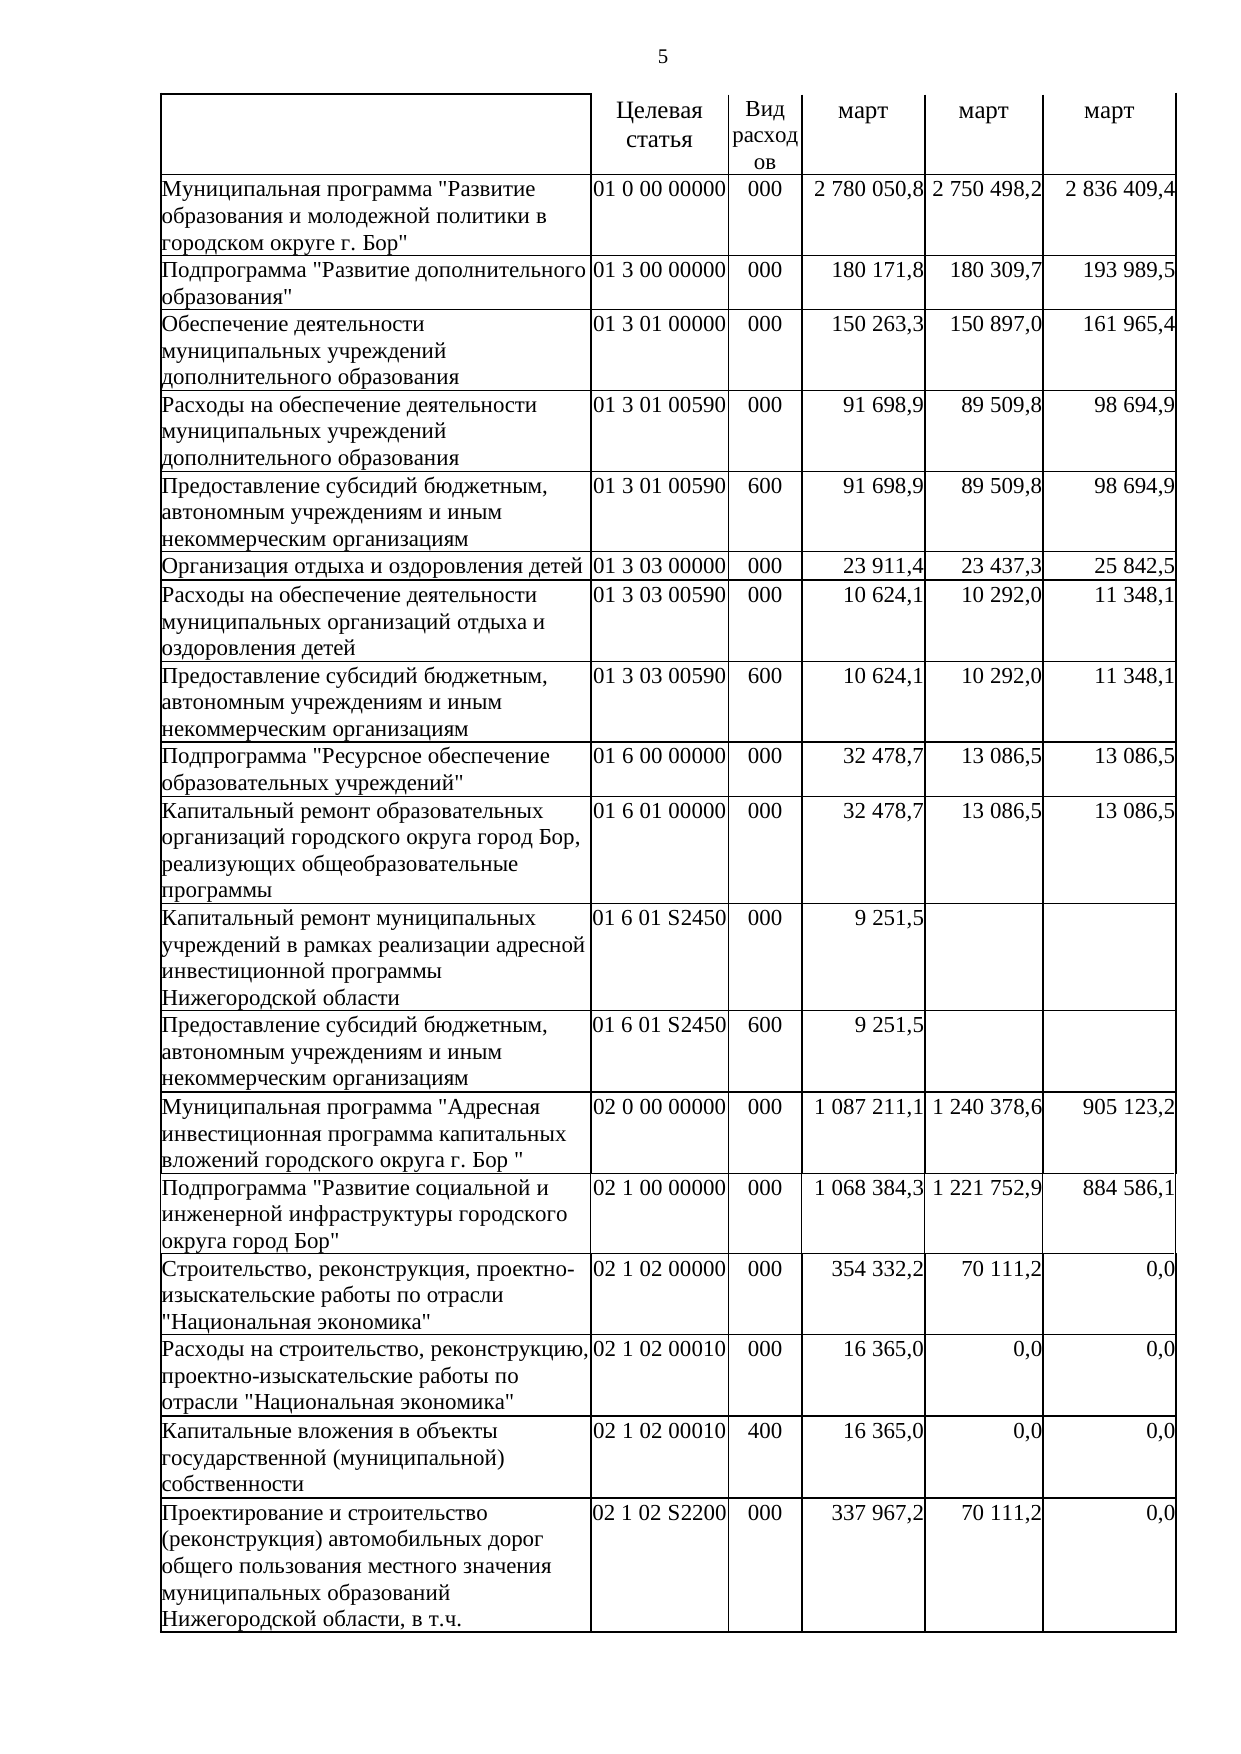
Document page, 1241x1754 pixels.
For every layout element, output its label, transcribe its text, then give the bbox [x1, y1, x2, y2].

table_cell 000 [729, 552, 801, 579]
table_cell 2 780 050,8 [803, 175, 924, 255]
table_cell март [925, 93, 1043, 174]
table_cell 01 3 00 00000 [592, 256, 728, 309]
table_cell 91 698,9 [803, 391, 924, 471]
table_cell [926, 1011, 1042, 1091]
table_cell 89 509,8 [926, 472, 1042, 551]
table_cell 0,0 [926, 1335, 1042, 1415]
table_cell [1044, 1011, 1175, 1091]
table_cell 000 [729, 1254, 801, 1334]
table_cell 89 509,8 [926, 391, 1042, 471]
table_cell Вид расходов [728, 93, 802, 174]
table_cell 01 3 01 00590 [592, 472, 728, 551]
table_cell 13 086,5 [926, 797, 1042, 903]
table_cell 000 [729, 1335, 801, 1415]
table_cell [926, 904, 1042, 1010]
table_cell 02 1 02 00000 [592, 1254, 728, 1334]
table_cell 0,0 [1044, 1499, 1175, 1631]
table_cell 600 [729, 1011, 801, 1091]
table_cell 01 3 03 00590 [592, 581, 728, 661]
table_cell 32 478,7 [803, 743, 924, 796]
table_cell 13 086,5 [1044, 743, 1175, 796]
table_cell 000 [729, 1093, 801, 1173]
table_cell 01 0 00 00000 [592, 175, 728, 255]
table_cell 000 [729, 256, 801, 309]
table_cell 23 911,4 [803, 552, 924, 579]
table_cell 9 251,5 [803, 1011, 924, 1091]
table_cell 32 478,7 [803, 797, 924, 903]
table_cell 02 0 00 00000 [592, 1093, 728, 1173]
table_cell 10 624,1 [803, 581, 924, 661]
table_cell Расходы на обеспечение деятельности муниципальных учреждений дополнительного образования [162, 391, 590, 471]
table_cell 02 1 00 00000 [591, 1174, 728, 1253]
table_cell 01 6 01 S2450 [592, 904, 728, 1010]
table_cell 01 3 01 00000 [592, 310, 728, 390]
table_cell 600 [729, 472, 801, 551]
table_cell 000 [729, 743, 801, 796]
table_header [162, 95, 590, 174]
table_cell 0,0 [1044, 1417, 1175, 1497]
table_cell 01 3 03 00000 [592, 552, 728, 579]
table_cell Целевая статья [592, 93, 728, 174]
table_cell 000 [729, 1499, 801, 1631]
table_cell Расходы на обеспечение деятельности муниципальных организаций отдыха и оздоровления детей [162, 581, 590, 661]
table_cell 02 1 02 00010 [592, 1417, 728, 1497]
table_cell 9 251,5 [803, 904, 924, 1010]
table_cell Обеспечение деятельности муниципальных учреждений дополнительного образования [162, 310, 590, 390]
table_cell 98 694,9 [1044, 472, 1175, 551]
table_cell 0,0 [926, 1417, 1042, 1497]
table_cell 150 897,0 [926, 310, 1042, 390]
table_cell 000 [729, 904, 801, 1010]
table_cell 180 309,7 [926, 256, 1042, 309]
table_cell 161 965,4 [1044, 310, 1175, 390]
table_cell 000 [729, 175, 801, 255]
table_cell Расходы на строительство, реконструкцию, проектно-изыскательские работы по отрасли "Национальная экономика" [162, 1335, 590, 1415]
table_cell 10 624,1 [803, 662, 924, 741]
table_cell 98 694,9 [1044, 391, 1175, 471]
table_cell Предоставление субсидий бюджетным, автономным учреждениям и иным некоммерческим организациям [162, 472, 590, 551]
table_cell 180 171,8 [803, 256, 924, 309]
table_cell Предоставление субсидий бюджетным, автономным учреждениям и иным некоммерческим организациям [162, 1011, 590, 1091]
table_cell март [802, 93, 924, 174]
table_cell 193 989,5 [1044, 256, 1175, 309]
table_cell 150 263,3 [803, 310, 924, 390]
table_cell 2 750 498,2 [926, 175, 1042, 255]
table_cell 000 [729, 391, 801, 471]
table_cell 16 365,0 [803, 1417, 924, 1497]
table_cell 000 [729, 797, 801, 903]
table_cell 91 698,9 [803, 472, 924, 551]
table_cell 13 086,5 [926, 743, 1042, 796]
table_cell Подпрограмма "Ресурсное обеспечение образовательных учреждений" [162, 743, 590, 796]
table_cell 23 437,3 [926, 552, 1042, 579]
table_cell [1044, 904, 1175, 1010]
table_cell 0,0 [1044, 1253, 1175, 1334]
table_cell 01 6 01 S2450 [592, 1011, 728, 1091]
table_cell 70 111,2 [926, 1499, 1042, 1631]
table_cell 1 068 384,3 [802, 1174, 924, 1253]
table_cell Подпрограмма "Развитие дополнительного образования" [162, 256, 590, 309]
table_cell 02 1 02 S2200 [592, 1499, 728, 1631]
table_cell 10 292,0 [926, 581, 1042, 661]
table_cell Строительство, реконструкция, проектно-изыскательские работы по отрасли "Национальная экономика" [162, 1254, 590, 1334]
table_cell 2 836 409,4 [1044, 175, 1175, 255]
table_cell 11 348,1 [1044, 662, 1175, 741]
table_cell Муниципальная программа "Адресная инвестиционная программа капитальных вложений городского округа г. Бор " [162, 1093, 590, 1173]
table_cell 01 3 03 00590 [592, 662, 728, 741]
table_cell Муниципальная программа "Развитие образования и молодежной политики в городском округе г. Бор" [162, 175, 590, 255]
table_cell 1 221 752,9 [925, 1174, 1042, 1253]
table_cell 400 [729, 1417, 801, 1497]
table_cell 884 586,1 [1043, 1173, 1175, 1253]
table_cell март [1043, 93, 1175, 174]
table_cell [162, 1499, 590, 1631]
table_cell 11 348,1 [1044, 581, 1175, 661]
table_cell 10 292,0 [926, 662, 1042, 741]
table_cell 000 [729, 1174, 801, 1253]
table_cell 13 086,5 [1044, 797, 1175, 903]
table_cell 905 123,2 [1044, 1093, 1175, 1173]
table_cell 01 3 01 00590 [592, 391, 728, 471]
table_cell 1 240 378,6 [926, 1093, 1042, 1173]
table_cell 02 1 02 00010 [592, 1335, 728, 1415]
table_cell Капитальный ремонт муниципальных учреждений в рамках реализации адресной инвестиционной программы Нижегородской области [162, 904, 590, 1010]
table_cell 0,0 [1044, 1335, 1175, 1415]
table_cell Капитальные вложения в объекты государственной (муниципальной) собственности [162, 1417, 590, 1497]
table_cell Предоставление субсидий бюджетным, автономным учреждениям и иным некоммерческим организациям [162, 662, 590, 741]
table_cell 01 6 00 00000 [592, 743, 728, 796]
table_cell 16 365,0 [803, 1335, 924, 1415]
table_cell 000 [729, 581, 801, 661]
table_cell 70 111,2 [926, 1254, 1042, 1334]
table_cell Подпрограмма "Развитие социальной и инженерной инфраструктуры городского округа город Бор" [161, 1174, 590, 1253]
table_cell 000 [729, 310, 801, 390]
table_cell 1 087 211,1 [803, 1093, 924, 1173]
table_cell 01 6 01 00000 [592, 797, 728, 903]
table_cell 600 [729, 662, 801, 741]
table_cell Организация отдыха и оздоровления детей [162, 552, 590, 579]
table_cell 25 842,5 [1044, 552, 1175, 579]
table_cell Капитальный ремонт образовательных организаций городского округа город Бор, реализующих общеобразовательные программы [162, 797, 590, 903]
table_cell 337 967,2 [803, 1499, 924, 1631]
table_cell 354 332,2 [803, 1254, 924, 1334]
